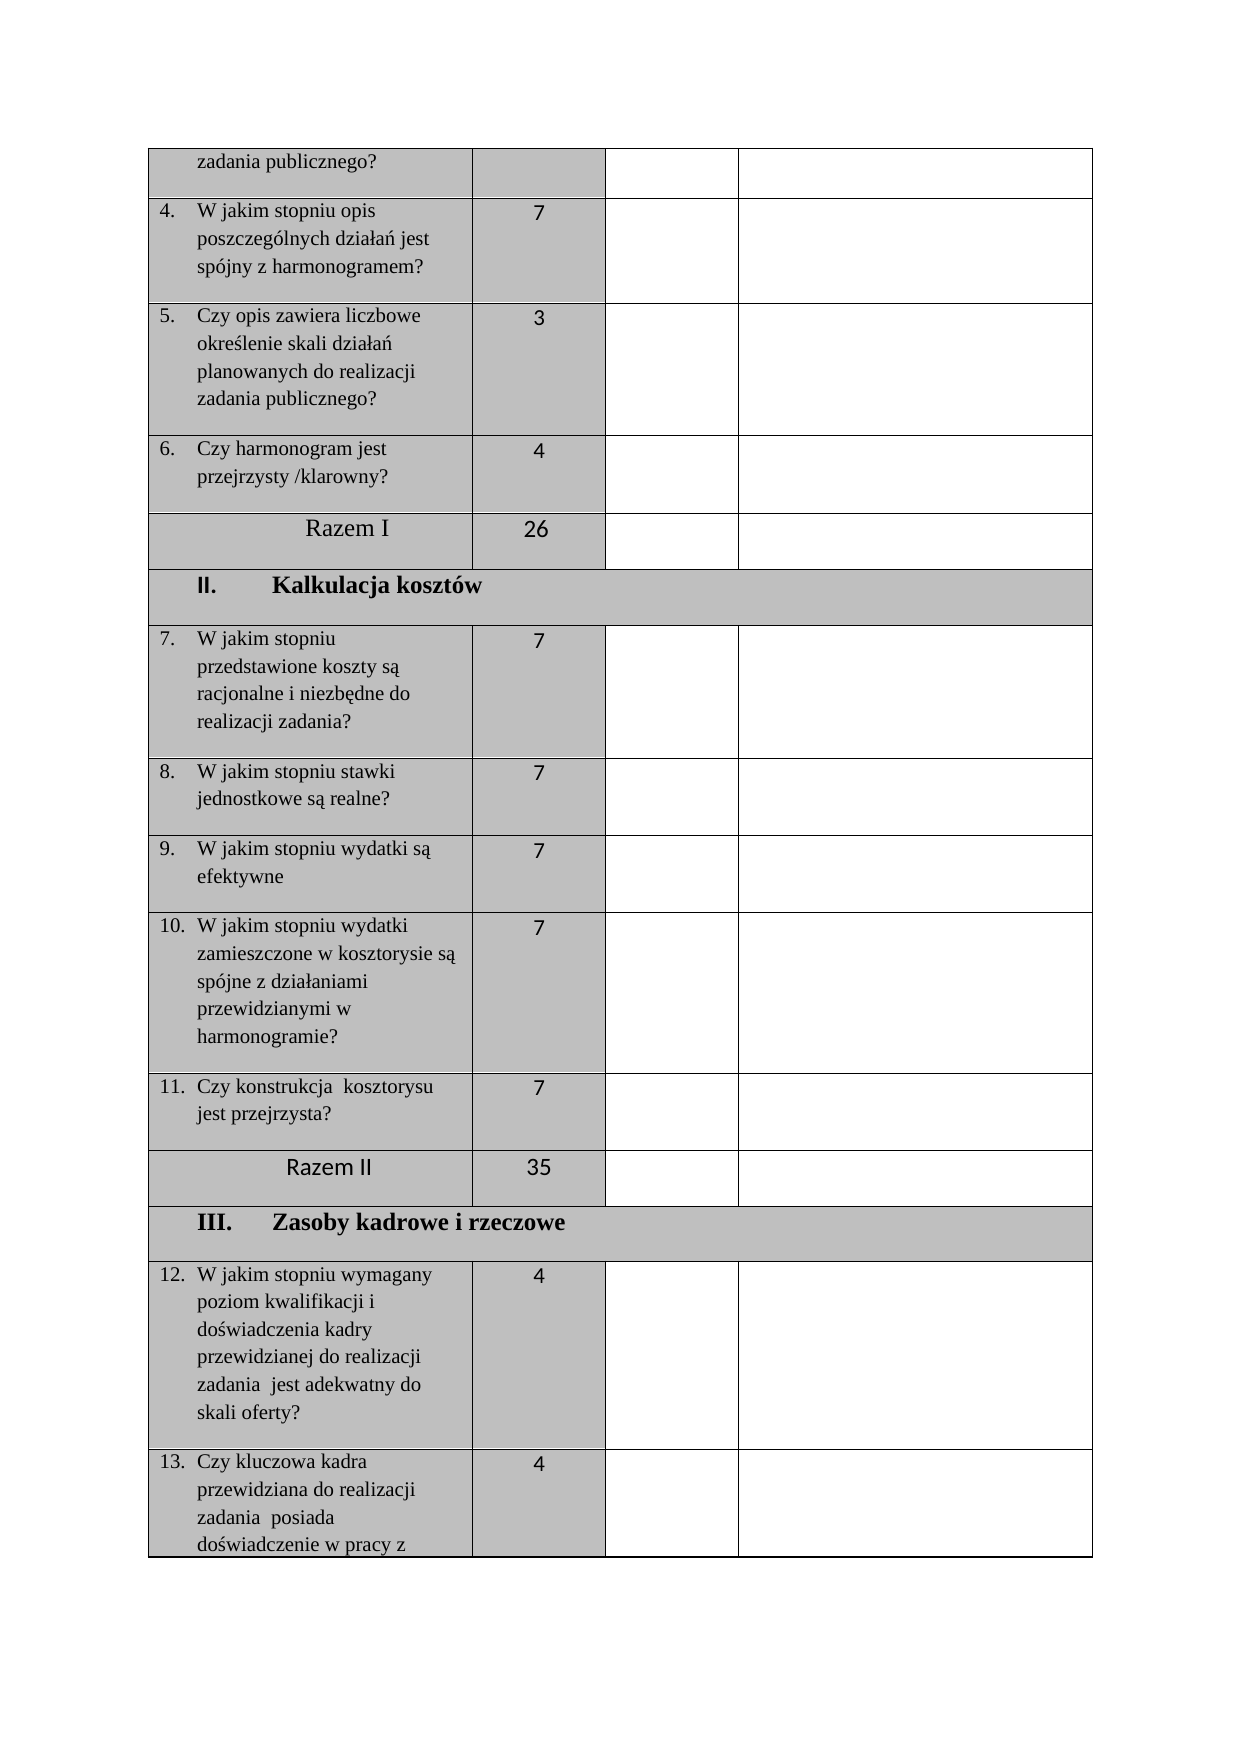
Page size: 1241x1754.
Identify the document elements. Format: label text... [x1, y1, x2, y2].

table_cell 7 [473, 759, 605, 835]
table_cell [606, 1074, 738, 1150]
table_cell 3 [473, 304, 605, 435]
table_cell [606, 1450, 738, 1556]
table_cell W jakim stopniu wymagany poziom kwalifikacji i doświadczenia kadry przewidzianej do realizacji zadania jest adekwatny do skali oferty? [149, 1262, 472, 1448]
table_cell W jakim stopniu wydatki są efektywne [149, 836, 472, 912]
table_cell [739, 1074, 1092, 1150]
table_cell [606, 514, 738, 569]
table_cell W jakim stopniu przedstawione koszty są racjonalne i niezbędne do realizacji zadania? [149, 626, 472, 757]
table_cell 4 [473, 436, 605, 512]
table_cell [606, 149, 738, 197]
table_cell [606, 199, 738, 302]
table_cell [739, 304, 1092, 435]
table_cell Czy konstrukcja kosztorysu jest przejrzysta? [149, 1074, 472, 1150]
table_cell [606, 913, 738, 1072]
table_cell Razem I [149, 514, 472, 569]
table_cell [739, 436, 1092, 512]
table_cell [606, 304, 738, 435]
table_cell [606, 1151, 738, 1206]
table_cell [739, 836, 1092, 912]
table_cell [606, 759, 738, 835]
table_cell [149, 1450, 472, 1556]
table_cell W jakim stopniu wydatki zamieszczone w kosztorysie są spójne z działaniami przewidzianymi w harmonogramie? [149, 913, 472, 1072]
table_cell 7 [473, 836, 605, 912]
table_cell Czy opis zawiera liczbowe określenie skali działań planowanych do realizacji zadania publicznego? [149, 304, 472, 435]
table_cell [739, 759, 1092, 835]
table_cell [606, 836, 738, 912]
table_cell [606, 1262, 738, 1448]
table_cell [739, 1262, 1092, 1448]
table_cell 7 [473, 1074, 605, 1150]
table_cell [149, 149, 472, 197]
table_cell [606, 436, 738, 512]
table_cell [739, 149, 1092, 197]
table_cell 7 [473, 199, 605, 302]
table_cell Kalkulacja kosztów [149, 570, 1092, 625]
table_cell 7 [473, 626, 605, 757]
table_cell [739, 514, 1092, 569]
table_cell 7 [473, 913, 605, 1072]
table_cell W jakim stopniu stawki jednostkowe są realne? [149, 759, 472, 835]
table_cell [739, 1151, 1092, 1206]
table_cell Czy harmonogram jest przejrzysty /klarowny? [149, 436, 472, 512]
table_cell W jakim stopniu opis poszczególnych działań jest spójny z harmonogramem? [149, 199, 472, 302]
table_cell 4 [473, 1450, 605, 1556]
table_cell 3 [473, 149, 605, 197]
table_cell [739, 199, 1092, 302]
table_cell Zasoby kadrowe i rzeczowe [149, 1207, 1092, 1261]
table_cell [739, 1450, 1092, 1556]
table_cell 4 [473, 1262, 605, 1448]
table_cell [739, 626, 1092, 757]
table_cell [739, 913, 1092, 1072]
table_cell 26 [473, 514, 605, 569]
table_cell Razem II [149, 1151, 472, 1206]
table_cell [606, 626, 738, 757]
table_cell 35 [473, 1151, 605, 1206]
